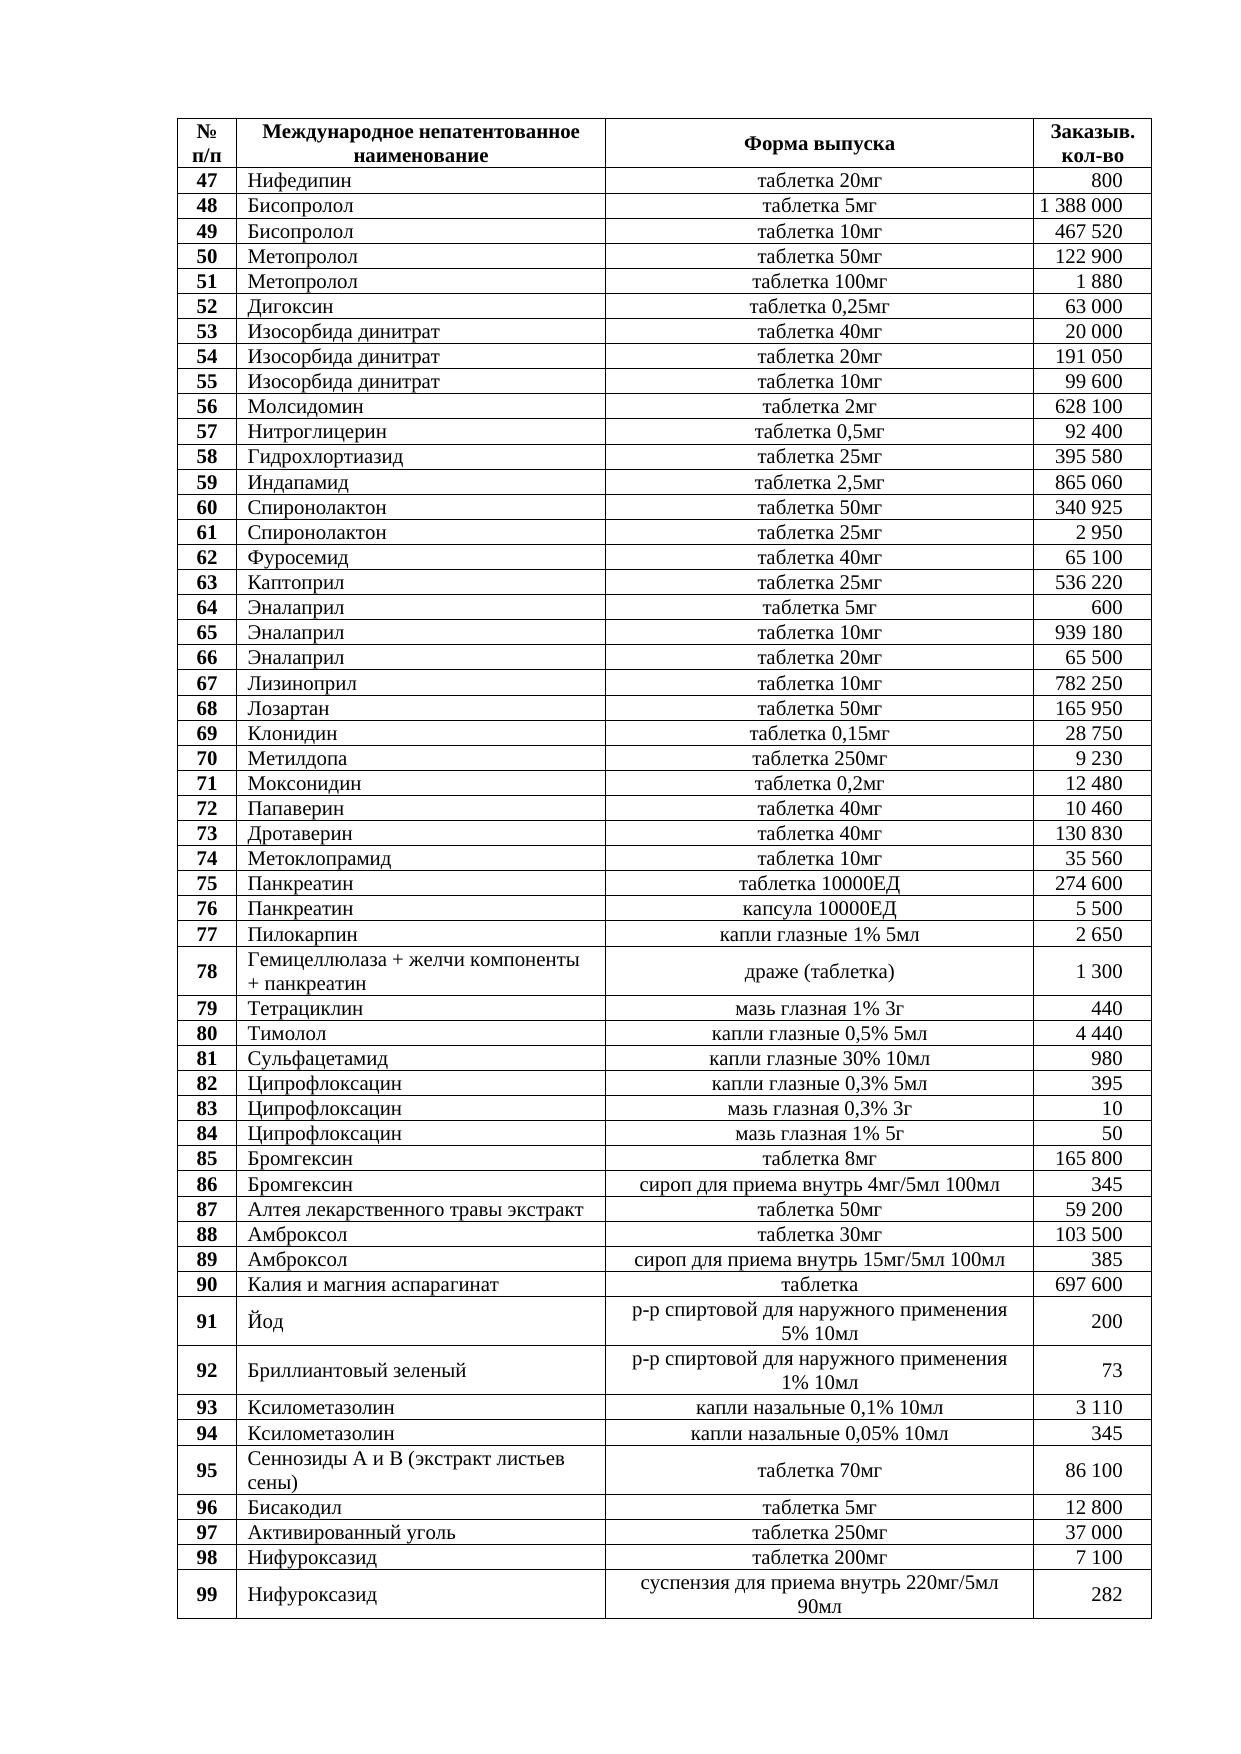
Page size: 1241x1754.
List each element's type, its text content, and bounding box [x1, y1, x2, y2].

table_cell 385 [1034, 1247, 1151, 1271]
table_cell Изосорбида динитрат [237, 319, 605, 343]
table_cell таблетка 20мг [606, 168, 1033, 192]
table_cell 65 500 [1034, 645, 1151, 669]
table_cell Калия и магния аспарагинат [237, 1272, 605, 1296]
table_header Международное непатентованное наименование [237, 119, 605, 167]
table_cell 52 [178, 294, 236, 318]
table_cell 9 230 [1034, 746, 1151, 770]
table_cell драже (таблетка) [606, 947, 1033, 995]
table_cell 61 [178, 520, 236, 544]
table_cell Нифуроксазид [237, 1570, 605, 1618]
table_cell 274 600 [1034, 871, 1151, 895]
table_cell таблетка 20мг [606, 645, 1033, 669]
table_cell Дротаверин [237, 821, 605, 845]
table_cell таблетка 250мг [606, 746, 1033, 770]
table_cell 800 [1034, 168, 1151, 192]
table_cell таблетка 40мг [606, 319, 1033, 343]
table_cell Бриллиантовый зеленый [237, 1346, 605, 1394]
table_cell Спиронолактон [237, 520, 605, 544]
table_cell 10 460 [1034, 796, 1151, 820]
table_cell Клонидин [237, 721, 605, 745]
table_cell Метилдопа [237, 746, 605, 770]
table_cell Ксилометазолин [237, 1420, 605, 1444]
table_cell капли глазные 30% 10мл [606, 1046, 1033, 1070]
table_cell таблетка 10мг [606, 219, 1033, 243]
table_cell Гидрохлортиазид [237, 445, 605, 468]
table_cell Бромгексин [237, 1171, 605, 1196]
table_cell 1 880 [1034, 269, 1151, 293]
table_cell таблетка 40мг [606, 796, 1033, 820]
table_cell Лозартан [237, 696, 605, 719]
table_cell 55 [178, 369, 236, 393]
table_cell таблетка 5мг [606, 194, 1033, 217]
table_cell 59 200 [1034, 1197, 1151, 1221]
table_cell 103 500 [1034, 1222, 1151, 1246]
table_cell 66 [178, 645, 236, 669]
table_cell 12 480 [1034, 771, 1151, 795]
table_cell таблетка 50мг [606, 244, 1033, 268]
table_cell Амброксол [237, 1222, 605, 1246]
table_cell Ципрофлоксацин [237, 1121, 605, 1145]
table_cell 58 [178, 445, 236, 468]
table_cell капли назальные 0,05% 10мл [606, 1420, 1033, 1444]
table_cell 865 060 [1034, 470, 1151, 494]
table_cell 939 180 [1034, 620, 1151, 644]
table_cell 93 [178, 1395, 236, 1419]
table_cell Папаверин [237, 796, 605, 820]
table_cell 86 100 [1034, 1446, 1151, 1494]
table_cell капли назальные 0,1% 10мл [606, 1395, 1033, 1419]
table_cell Индапамид [237, 470, 605, 494]
table_cell суспензия для приема внутрь 220мг/5мл 90мл [606, 1570, 1033, 1618]
table_cell Изосорбида динитрат [237, 344, 605, 368]
table_cell 92 [178, 1346, 236, 1394]
table_cell Нифуроксазид [237, 1545, 605, 1569]
table_cell 47 [178, 168, 236, 192]
table_cell Панкреатин [237, 896, 605, 920]
table_cell 200 [1034, 1297, 1151, 1345]
table_cell 165 950 [1034, 696, 1151, 719]
table_cell таблетка [606, 1272, 1033, 1296]
table_cell 83 [178, 1096, 236, 1120]
table_cell 1 388 000 [1034, 194, 1151, 217]
table_cell Нитроглицерин [237, 419, 605, 443]
table_cell р-р спиртовой для наружного применения 1% 10мл [606, 1346, 1033, 1394]
table_cell таблетка 0,2мг [606, 771, 1033, 795]
table_cell таблетка 10мг [606, 620, 1033, 644]
table_cell таблетка 2,5мг [606, 470, 1033, 494]
table_cell 60 [178, 495, 236, 519]
table_cell Бисопролол [237, 194, 605, 217]
table_cell 56 [178, 394, 236, 418]
table_cell Пилокарпин [237, 921, 605, 946]
table_cell 92 400 [1034, 419, 1151, 443]
table_cell 54 [178, 344, 236, 368]
table_cell 782 250 [1034, 670, 1151, 694]
table_cell 77 [178, 921, 236, 946]
table_cell 73 [178, 821, 236, 845]
table_cell 600 [1034, 595, 1151, 619]
table_cell Метопролол [237, 244, 605, 268]
table_cell Эналаприл [237, 620, 605, 644]
table_cell 395 [1034, 1071, 1151, 1095]
table_cell 345 [1034, 1171, 1151, 1196]
table_cell капли глазные 0,3% 5мл [606, 1071, 1033, 1095]
table_header № п/п [178, 119, 236, 167]
table_cell Метопролол [237, 269, 605, 293]
table_cell таблетка 8мг [606, 1146, 1033, 1170]
table_header Форма выпуска [606, 119, 1033, 167]
table_cell 59 [178, 470, 236, 494]
table_cell 79 [178, 996, 236, 1020]
table_cell 75 [178, 871, 236, 895]
table_cell таблетка 25мг [606, 445, 1033, 468]
table_cell 74 [178, 846, 236, 870]
table_cell Моксонидин [237, 771, 605, 795]
table_cell таблетка 10мг [606, 846, 1033, 870]
table_cell Ксилометазолин [237, 1395, 605, 1419]
table_cell Алтея лекарственного травы экстракт [237, 1197, 605, 1221]
table_cell таблетка 20мг [606, 344, 1033, 368]
table_cell Эналаприл [237, 645, 605, 669]
table_cell 76 [178, 896, 236, 920]
table_cell таблетка 0,15мг [606, 721, 1033, 745]
table_cell Изосорбида динитрат [237, 369, 605, 393]
table_cell 340 925 [1034, 495, 1151, 519]
table_cell 69 [178, 721, 236, 745]
table_cell 191 050 [1034, 344, 1151, 368]
table_cell таблетка 100мг [606, 269, 1033, 293]
table_cell 49 [178, 219, 236, 243]
table_cell Каптоприл [237, 570, 605, 594]
table_cell таблетка 2мг [606, 394, 1033, 418]
table_cell 81 [178, 1046, 236, 1070]
table_cell 10 [1034, 1096, 1151, 1120]
table_cell 95 [178, 1446, 236, 1494]
table_cell капли глазные 1% 5мл [606, 921, 1033, 946]
table_cell капли глазные 0,5% 5мл [606, 1021, 1033, 1045]
table_cell Ципрофлоксацин [237, 1096, 605, 1120]
table_cell Йод [237, 1297, 605, 1345]
table_cell Бромгексин [237, 1146, 605, 1170]
table_cell таблетка 50мг [606, 495, 1033, 519]
table_cell 71 [178, 771, 236, 795]
table_cell 35 560 [1034, 846, 1151, 870]
table_cell таблетка 70мг [606, 1446, 1033, 1494]
table_cell 62 [178, 545, 236, 569]
table_cell 536 220 [1034, 570, 1151, 594]
table_cell 1 300 [1034, 947, 1151, 995]
table_cell таблетка 25мг [606, 520, 1033, 544]
table_cell 440 [1034, 996, 1151, 1020]
table_cell 50 [178, 244, 236, 268]
table_cell 63 [178, 570, 236, 594]
table_cell Панкреатин [237, 871, 605, 895]
table_cell 88 [178, 1222, 236, 1246]
table_cell 50 [1034, 1121, 1151, 1145]
table_cell 51 [178, 269, 236, 293]
table_cell 2 950 [1034, 520, 1151, 544]
table_cell мазь глазная 0,3% 3г [606, 1096, 1033, 1120]
table_cell 98 [178, 1545, 236, 1569]
table_cell таблетка 25мг [606, 570, 1033, 594]
table_cell Тимолол [237, 1021, 605, 1045]
table_cell 64 [178, 595, 236, 619]
table_cell Сеннозиды А и В (экстракт листьев сены) [237, 1446, 605, 1494]
table_cell 96 [178, 1495, 236, 1519]
table_cell сироп для приема внутрь 15мг/5мл 100мл [606, 1247, 1033, 1271]
table_cell 3 110 [1034, 1395, 1151, 1419]
table_cell мазь глазная 1% 3г [606, 996, 1033, 1020]
table_cell таблетка 50мг [606, 696, 1033, 719]
table_cell 70 [178, 746, 236, 770]
table_cell 345 [1034, 1420, 1151, 1444]
table_cell таблетка 10мг [606, 670, 1033, 694]
table_cell 90 [178, 1272, 236, 1296]
table_cell 78 [178, 947, 236, 995]
table_cell Молсидомин [237, 394, 605, 418]
table_cell 5 500 [1034, 896, 1151, 920]
table_cell Ципрофлоксацин [237, 1071, 605, 1095]
table_cell 628 100 [1034, 394, 1151, 418]
table_cell таблетка 30мг [606, 1222, 1033, 1246]
table_cell Спиронолактон [237, 495, 605, 519]
table_cell 53 [178, 319, 236, 343]
table_cell 48 [178, 194, 236, 217]
table_cell 97 [178, 1520, 236, 1544]
table_cell 395 580 [1034, 445, 1151, 468]
table_cell 4 440 [1034, 1021, 1151, 1045]
table_cell Дигоксин [237, 294, 605, 318]
table_cell 89 [178, 1247, 236, 1271]
table_cell 91 [178, 1297, 236, 1345]
table_cell 12 800 [1034, 1495, 1151, 1519]
table_header Заказыв. кол-во [1034, 119, 1151, 167]
table_cell Амброксол [237, 1247, 605, 1271]
table_cell 72 [178, 796, 236, 820]
table_cell таблетка 10000ЕД [606, 871, 1033, 895]
table_cell 57 [178, 419, 236, 443]
table_cell 99 [178, 1570, 236, 1618]
table_cell 130 830 [1034, 821, 1151, 845]
table_cell р-р спиртовой для наружного применения 5% 10мл [606, 1297, 1033, 1345]
table_cell 65 [178, 620, 236, 644]
table_cell 80 [178, 1021, 236, 1045]
table_cell 980 [1034, 1046, 1151, 1070]
table_cell 99 600 [1034, 369, 1151, 393]
table_cell Эналаприл [237, 595, 605, 619]
table_cell 2 650 [1034, 921, 1151, 946]
table_cell 84 [178, 1121, 236, 1145]
table_cell Тетрациклин [237, 996, 605, 1020]
table_cell 467 520 [1034, 219, 1151, 243]
table_cell Метоклопрамид [237, 846, 605, 870]
table_cell таблетка 50мг [606, 1197, 1033, 1221]
table_cell таблетка 200мг [606, 1545, 1033, 1569]
table_cell 67 [178, 670, 236, 694]
table_cell 122 900 [1034, 244, 1151, 268]
table_cell Нифедипин [237, 168, 605, 192]
table_cell таблетка 40мг [606, 545, 1033, 569]
table_cell 7 100 [1034, 1545, 1151, 1569]
table_cell таблетка 0,25мг [606, 294, 1033, 318]
table_cell 82 [178, 1071, 236, 1095]
table_cell 94 [178, 1420, 236, 1444]
table_cell капсула 10000ЕД [606, 896, 1033, 920]
table_cell 282 [1034, 1570, 1151, 1618]
table_cell Бисопролол [237, 219, 605, 243]
table_cell Лизиноприл [237, 670, 605, 694]
table_cell Гемицеллюлаза + желчи компоненты + панкреатин [237, 947, 605, 995]
table_cell 28 750 [1034, 721, 1151, 745]
table_cell мазь глазная 1% 5г [606, 1121, 1033, 1145]
table_cell 65 100 [1034, 545, 1151, 569]
table_cell таблетка 5мг [606, 595, 1033, 619]
table_cell 87 [178, 1197, 236, 1221]
table_cell таблетка 0,5мг [606, 419, 1033, 443]
table_cell 63 000 [1034, 294, 1151, 318]
table_cell Бисакодил [237, 1495, 605, 1519]
table_cell 20 000 [1034, 319, 1151, 343]
table_cell таблетка 10мг [606, 369, 1033, 393]
table_cell таблетка 250мг [606, 1520, 1033, 1544]
table_cell Активированный уголь [237, 1520, 605, 1544]
table_cell Сульфацетамид [237, 1046, 605, 1070]
table_cell 37 000 [1034, 1520, 1151, 1544]
table_cell 697 600 [1034, 1272, 1151, 1296]
table_cell таблетка 5мг [606, 1495, 1033, 1519]
table_cell 73 [1034, 1346, 1151, 1394]
table_cell 85 [178, 1146, 236, 1170]
table_cell Фуросемид [237, 545, 605, 569]
table_cell сироп для приема внутрь 4мг/5мл 100мл [606, 1171, 1033, 1196]
table_cell 165 800 [1034, 1146, 1151, 1170]
table_cell 86 [178, 1171, 236, 1196]
table_cell таблетка 40мг [606, 821, 1033, 845]
table_cell 68 [178, 696, 236, 719]
